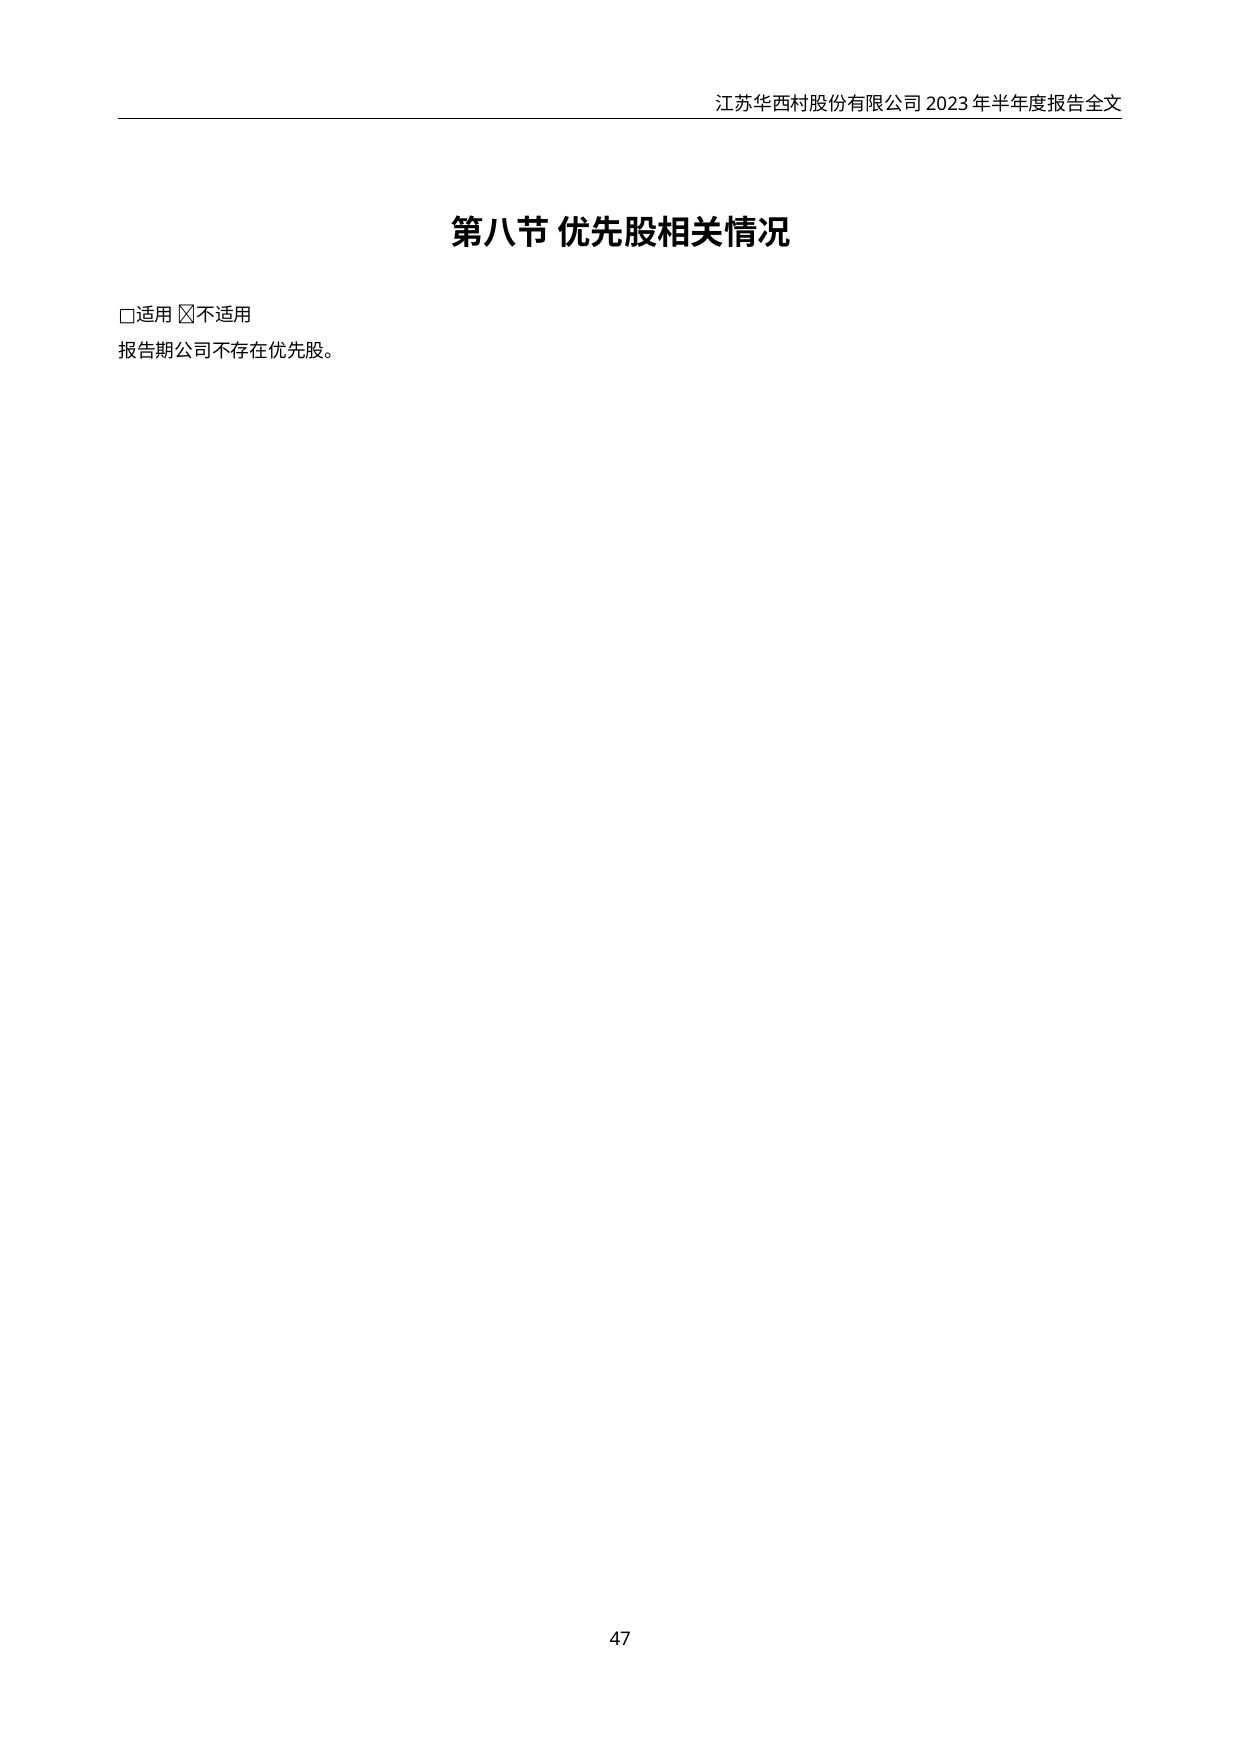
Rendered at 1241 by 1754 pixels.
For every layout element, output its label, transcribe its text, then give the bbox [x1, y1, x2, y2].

text □适用 不适用 [118, 297, 1122, 329]
text 报告期公司不存在优先股。 [118, 333, 1122, 366]
subtitle 第八节 优先股相关情况 [118, 197, 1122, 262]
